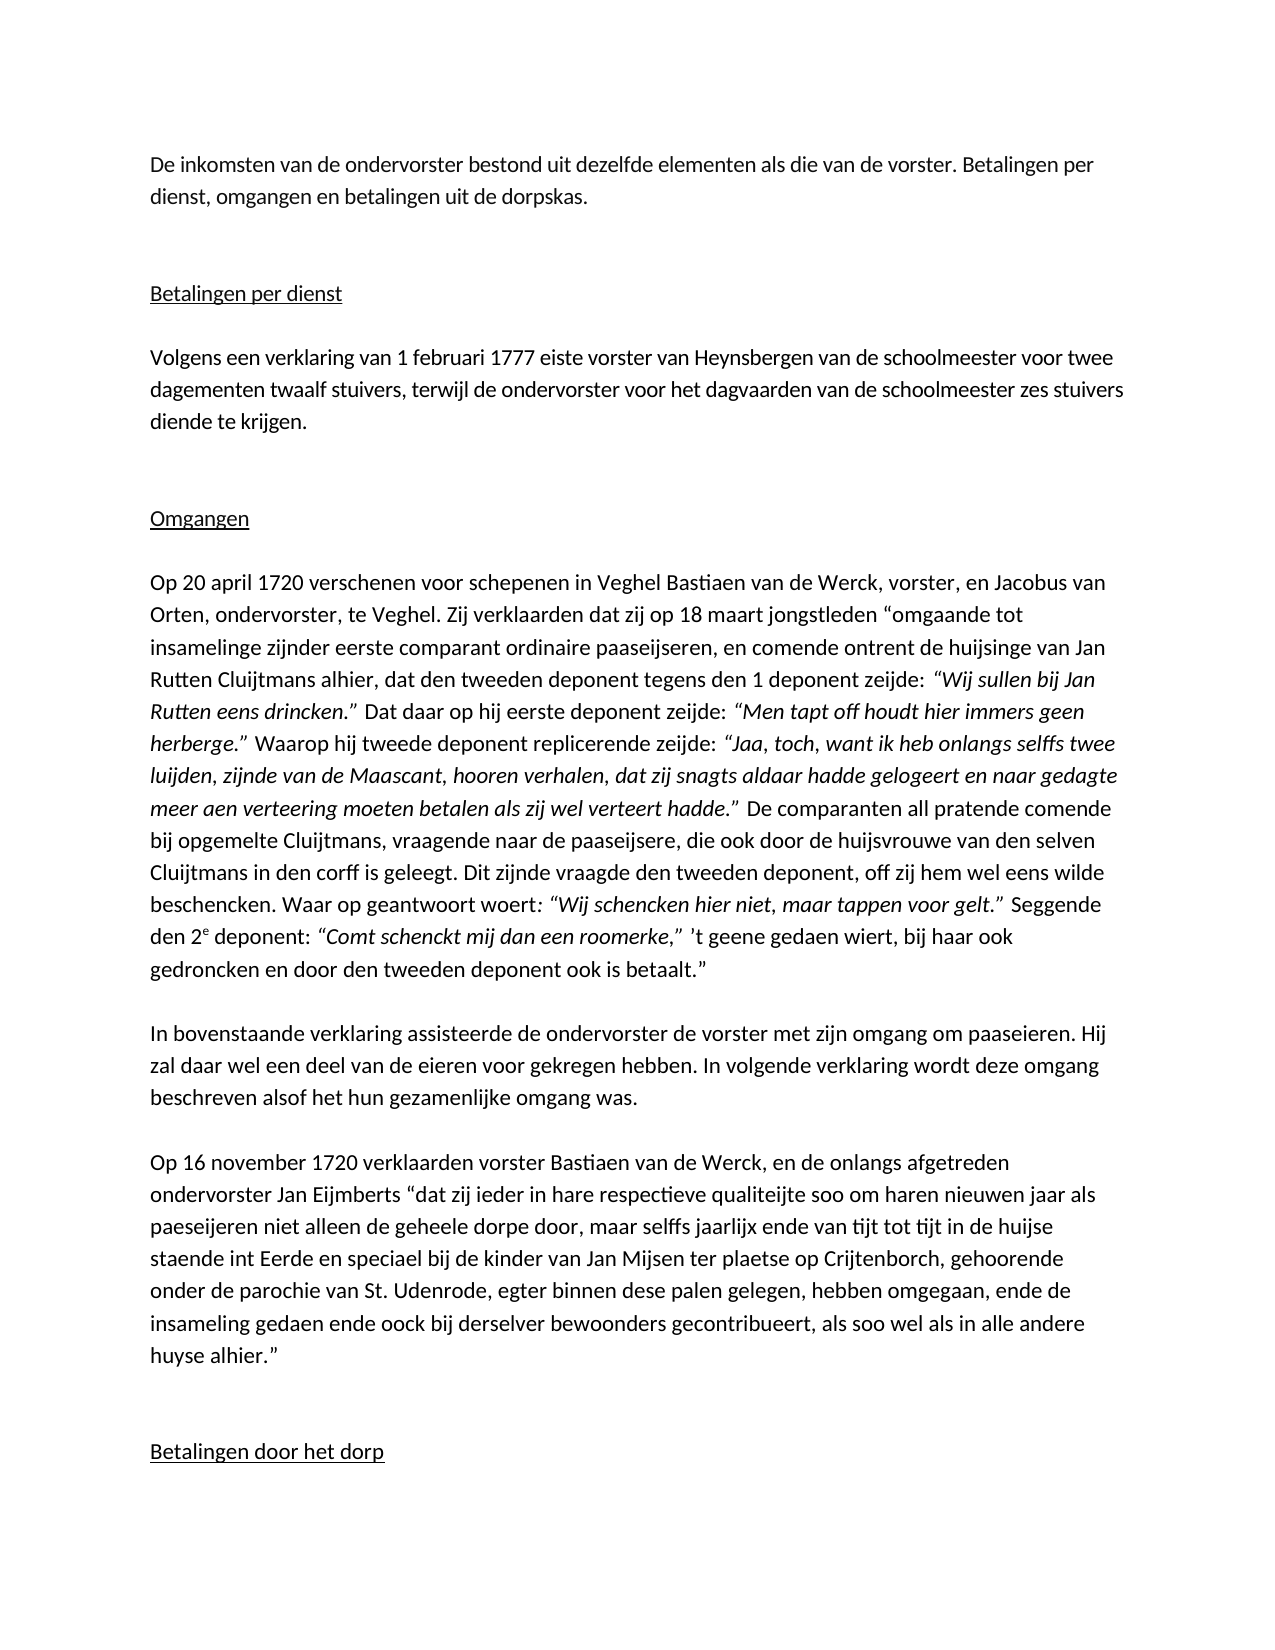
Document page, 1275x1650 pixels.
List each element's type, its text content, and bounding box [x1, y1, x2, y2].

text De inkomsten van de ondervorster bestond uit dezelfde elementen als die van de vorster. Betalingen per dienst, omgangen en betalingen uit de dorpskas. [150, 150, 1125, 210]
text Omgangen [150, 504, 1125, 532]
text Volgens een verklaring van 1 februari 1777 eiste vorster van Heynsbergen van de schoolmeester voor twee dagementen twaalf stuivers, terwijl de ondervorster voor het dagvaarden van de schoolmeester zes stuivers diende te krijgen. [150, 343, 1125, 436]
text In bovenstaande verklaring assisteerde de ondervorster de vorster met zijn omgang om paaseieren. Hij zal daar wel een deel van de eieren voor gekregen hebben. In volgende verklaring wordt deze omgang beschreven alsof het hun gezamenlijke omgang was. [150, 1019, 1125, 1111]
text Op 16 november 1720 verklaarden vorster Bastiaen van de Werck, en de onlangs afgetreden ondervorster Jan Eijmberts “dat zij ieder in hare respectieve qualiteijte soo om haren nieuwen jaar als paeseijeren niet alleen de geheele dorpe door, maar selffs jaarlijx ende van tijt tot tijt in de huijse staende int Eerde en speciael bij de kinder van Jan Mijsen ter plaetse op Crijtenborch, gehoorende onder de parochie van St. Udenrode, egter binnen dese palen gelegen, hebben omgegaan, ende de insameling gedaen ende oock bij derselver bewoonders gecontribueert, als soo wel als in alle andere huyse alhier.” [150, 1148, 1125, 1369]
text Betalingen per dienst [150, 279, 1125, 307]
text Betalingen door het dorp [150, 1437, 1125, 1466]
text Op 20 april 1720 verschenen voor schepenen in Veghel Bastiaen van de Werck, vorster, en Jacobus van Orten, ondervorster, te Veghel. Zij verklaarden dat zij op 18 maart jongstleden “omgaande tot insamelinge zijnder eerste comparant ordinaire paaseijseren, en comende ontrent de huijsinge van Jan Rutten Cluijtmans alhier, dat den tweeden deponent tegens den 1 deponent zeijde: “Wij sullen bij Jan Rutten eens drincken.” Dat daar op hij eerste deponent zeijde: “Men tapt off houdt hier immers geen herberge.” Waarop hij tweede deponent replicerende zeijde: “Jaa, toch, want ik heb onlangs selffs twee luijden, zijnde van de Maascant, hooren verhalen, dat zij snagts aldaar hadde gelogeert en naar gedagte meer aen verteering moeten betalen als zij wel verteert hadde.” De comparanten all pratende comende bij opgemelte Cluijtmans, vraagende naar de paaseijsere, die ook door de huijsvrouwe van den selven Cluijtmans in den corff is geleegt. Dit zijnde vraagde den tweeden deponent, off zij hem wel eens wilde beschencken. Waar op geantwoort woert: “Wij schencken hier niet, maar tappen voor gelt.” Seggende den 2e deponent: “Comt schenckt mij dan een roomerke,” ’t geene gedaen wiert, bij haar ook gedroncken en door den tweeden deponent ook is betaalt.” [150, 568, 1125, 983]
